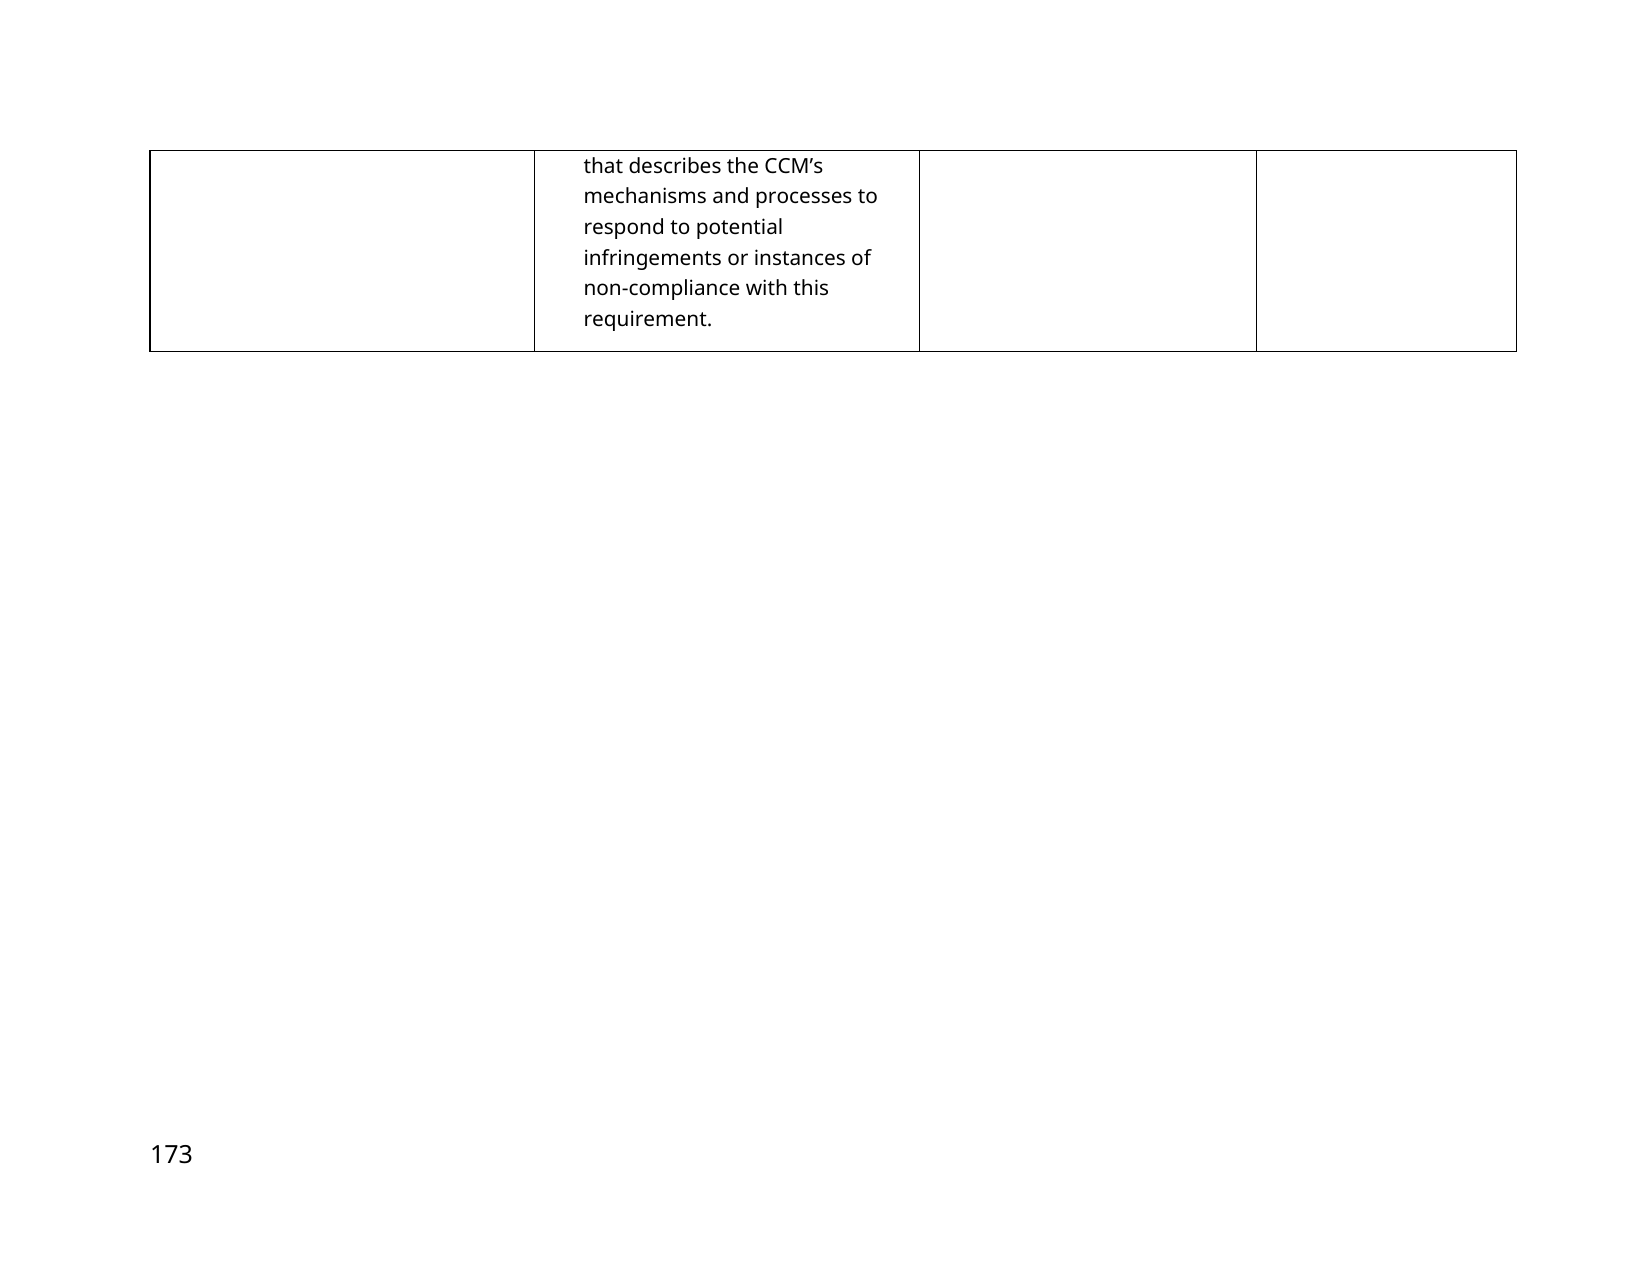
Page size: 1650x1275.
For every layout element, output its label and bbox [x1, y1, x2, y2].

table_cell [920, 151, 1256, 351]
table_cell [151, 151, 534, 351]
table_cell [1257, 151, 1516, 351]
table_cell [535, 151, 919, 351]
